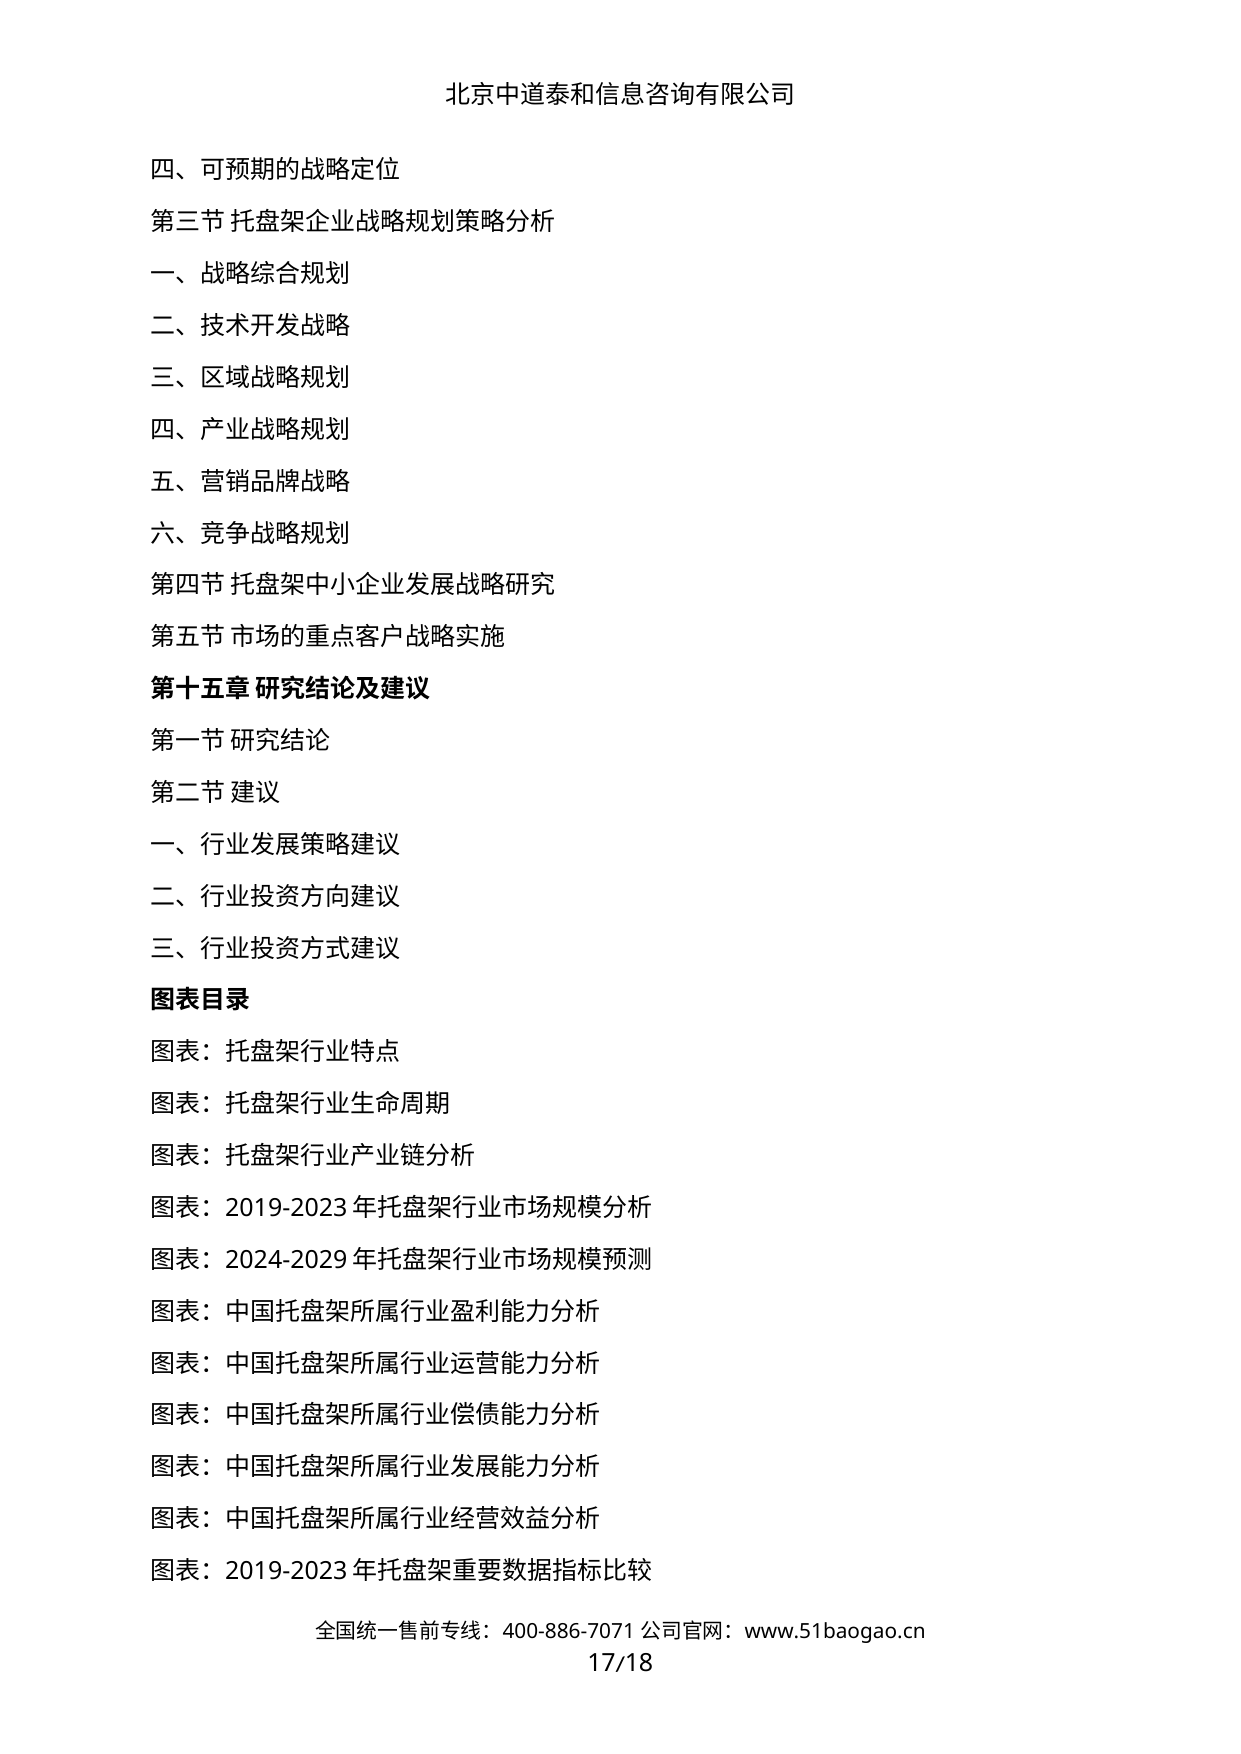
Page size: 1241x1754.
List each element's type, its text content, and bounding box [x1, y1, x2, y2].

text 图表：托盘架行业特点 [150, 1032, 1090, 1068]
text 第三节 托盘架企业战略规划策略分析 [150, 202, 1090, 238]
text 四、可预期的战略定位 [150, 150, 1090, 186]
text 图表：托盘架行业产业链分析 [150, 1136, 1090, 1172]
text 图表：2019-2023年托盘架重要数据指标比较 [150, 1551, 1090, 1587]
text 第二节 建议 [150, 772, 1090, 809]
text 六、竞争战略规划 [150, 513, 1090, 549]
text 四、产业战略规划 [150, 409, 1090, 446]
text 二、技术开发战略 [150, 306, 1090, 342]
text 一、战略综合规划 [150, 254, 1090, 290]
text 图表：2019-2023年托盘架行业市场规模分析 [150, 1187, 1090, 1224]
text 三、区域战略规划 [150, 357, 1090, 394]
text 一、行业发展策略建议 [150, 824, 1090, 861]
text 图表：托盘架行业生命周期 [150, 1084, 1090, 1120]
text 图表：中国托盘架所属行业经营效益分析 [150, 1499, 1090, 1535]
text 第四节 托盘架中小企业发展战略研究 [150, 565, 1090, 601]
text 图表：中国托盘架所属行业盈利能力分析 [150, 1291, 1090, 1327]
text 图表：2024-2029年托盘架行业市场规模预测 [150, 1239, 1090, 1276]
text 图表：中国托盘架所属行业运营能力分析 [150, 1343, 1090, 1379]
text 第一节 研究结论 [150, 721, 1090, 757]
text 第十五章 研究结论及建议 [150, 669, 1090, 705]
text 五、营销品牌战略 [150, 461, 1090, 497]
text 三、行业投资方式建议 [150, 928, 1090, 964]
text 图表：中国托盘架所属行业发展能力分析 [150, 1447, 1090, 1483]
text 图表：中国托盘架所属行业偿债能力分析 [150, 1395, 1090, 1431]
text 第五节 市场的重点客户战略实施 [150, 617, 1090, 653]
text 图表目录 [150, 980, 1090, 1016]
text 二、行业投资方向建议 [150, 876, 1090, 912]
